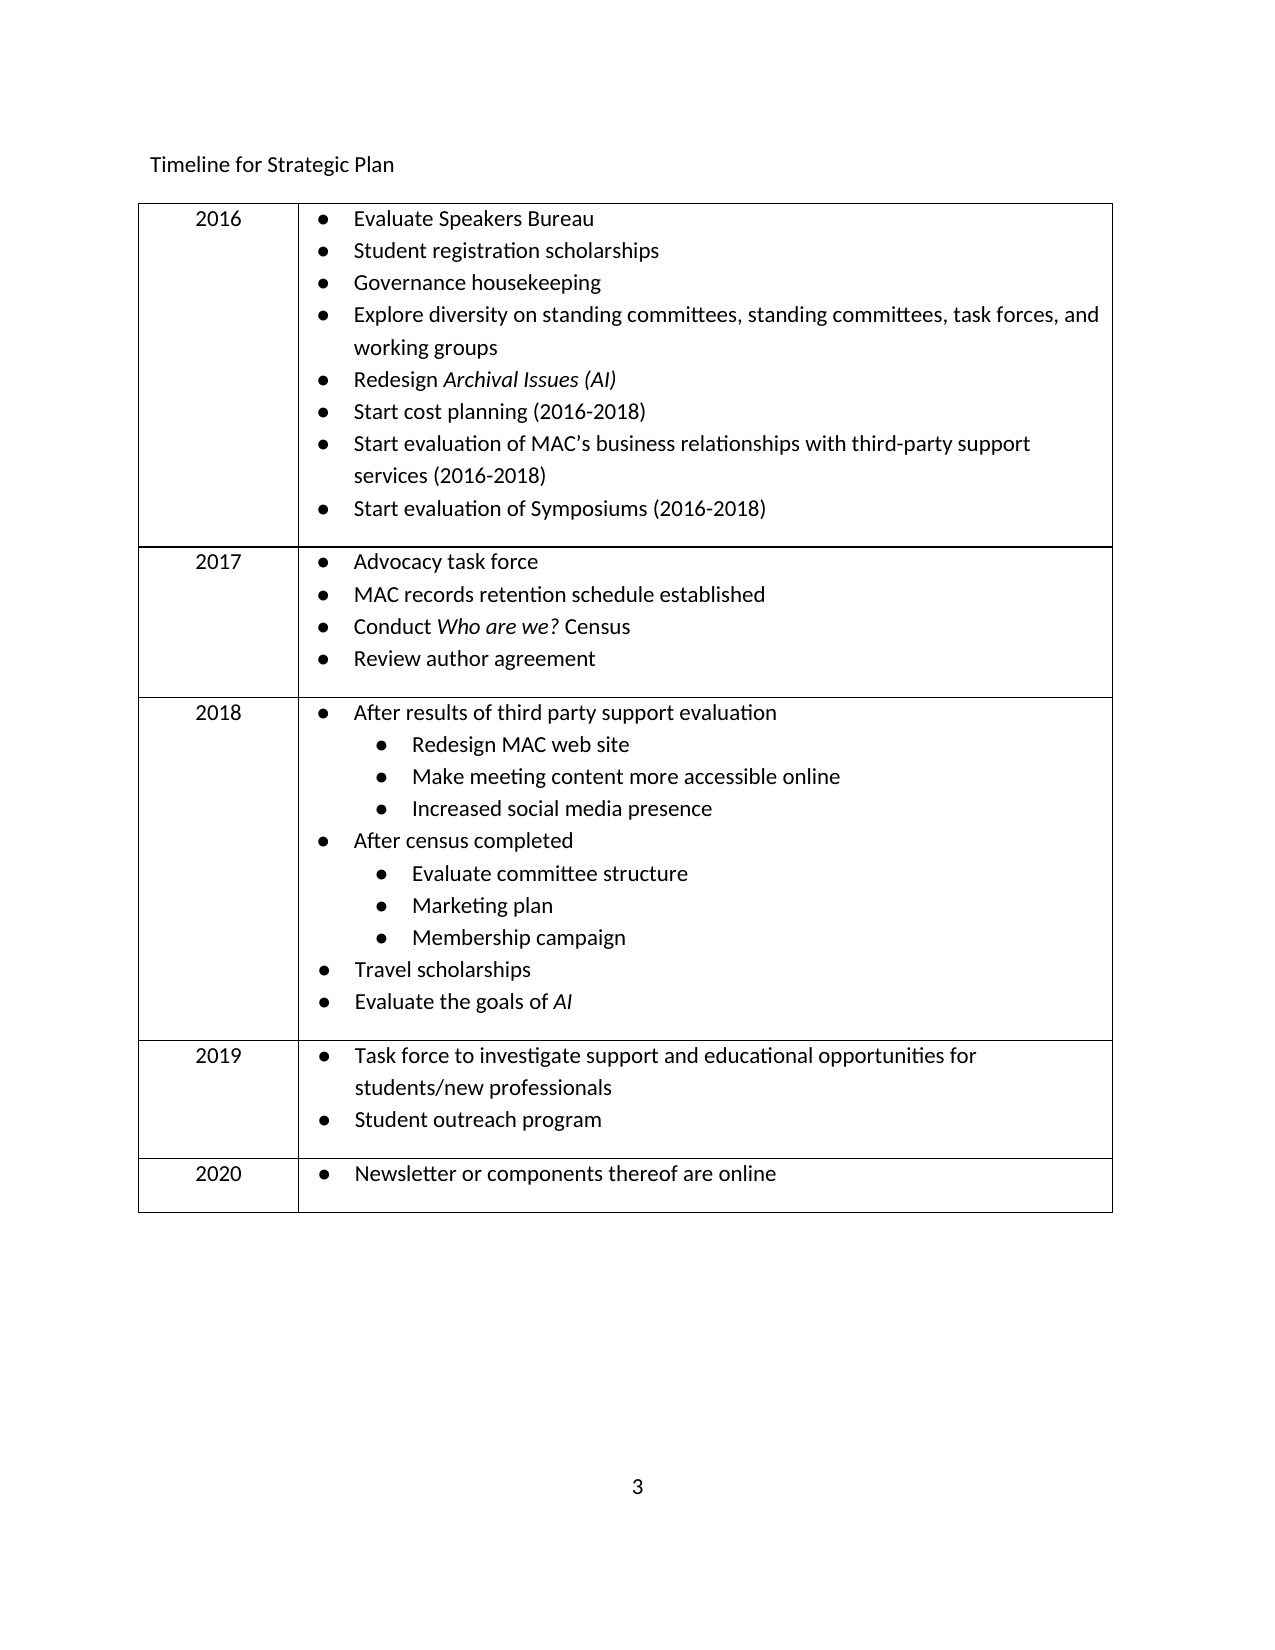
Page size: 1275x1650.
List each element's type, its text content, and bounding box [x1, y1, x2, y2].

text Timeline for Strategic Plan [150, 150, 1125, 178]
table_cell After results of third party support evaluation Redesign MAC web site Make meeting content more accessible online Increased social media presence After census completed Evaluate committee structure Marketing plan Membership campaign Travel scholarships Evaluate the goals of AI [299, 698, 1112, 1040]
table_cell Newsletter or components thereof are online [299, 1159, 1112, 1212]
table_cell 2017 [139, 548, 298, 697]
table_header Evaluate Speakers Bureau Student registration scholarships Governance housekeeping Explore diversity on standing committees, standing committees, task forces, and working groups Redesign Archival Issues (AI) Start cost planning (2016-2018) Start evaluation of MAC’s business relationships with third-party support services (2016-2018) Start evaluation of Symposiums (2016-2018) [299, 204, 1112, 546]
table_cell Task force to investigate support and educational opportunities for students/new professionals Student outreach program [299, 1041, 1112, 1158]
table_cell 2020 [139, 1159, 298, 1212]
table_cell Advocacy task force MAC records retention schedule established Conduct Who are we? Census Review author agreement [299, 548, 1112, 697]
table_header 2016 [139, 204, 298, 546]
table_cell 2018 [139, 698, 298, 1040]
table_cell 2019 [139, 1041, 298, 1158]
